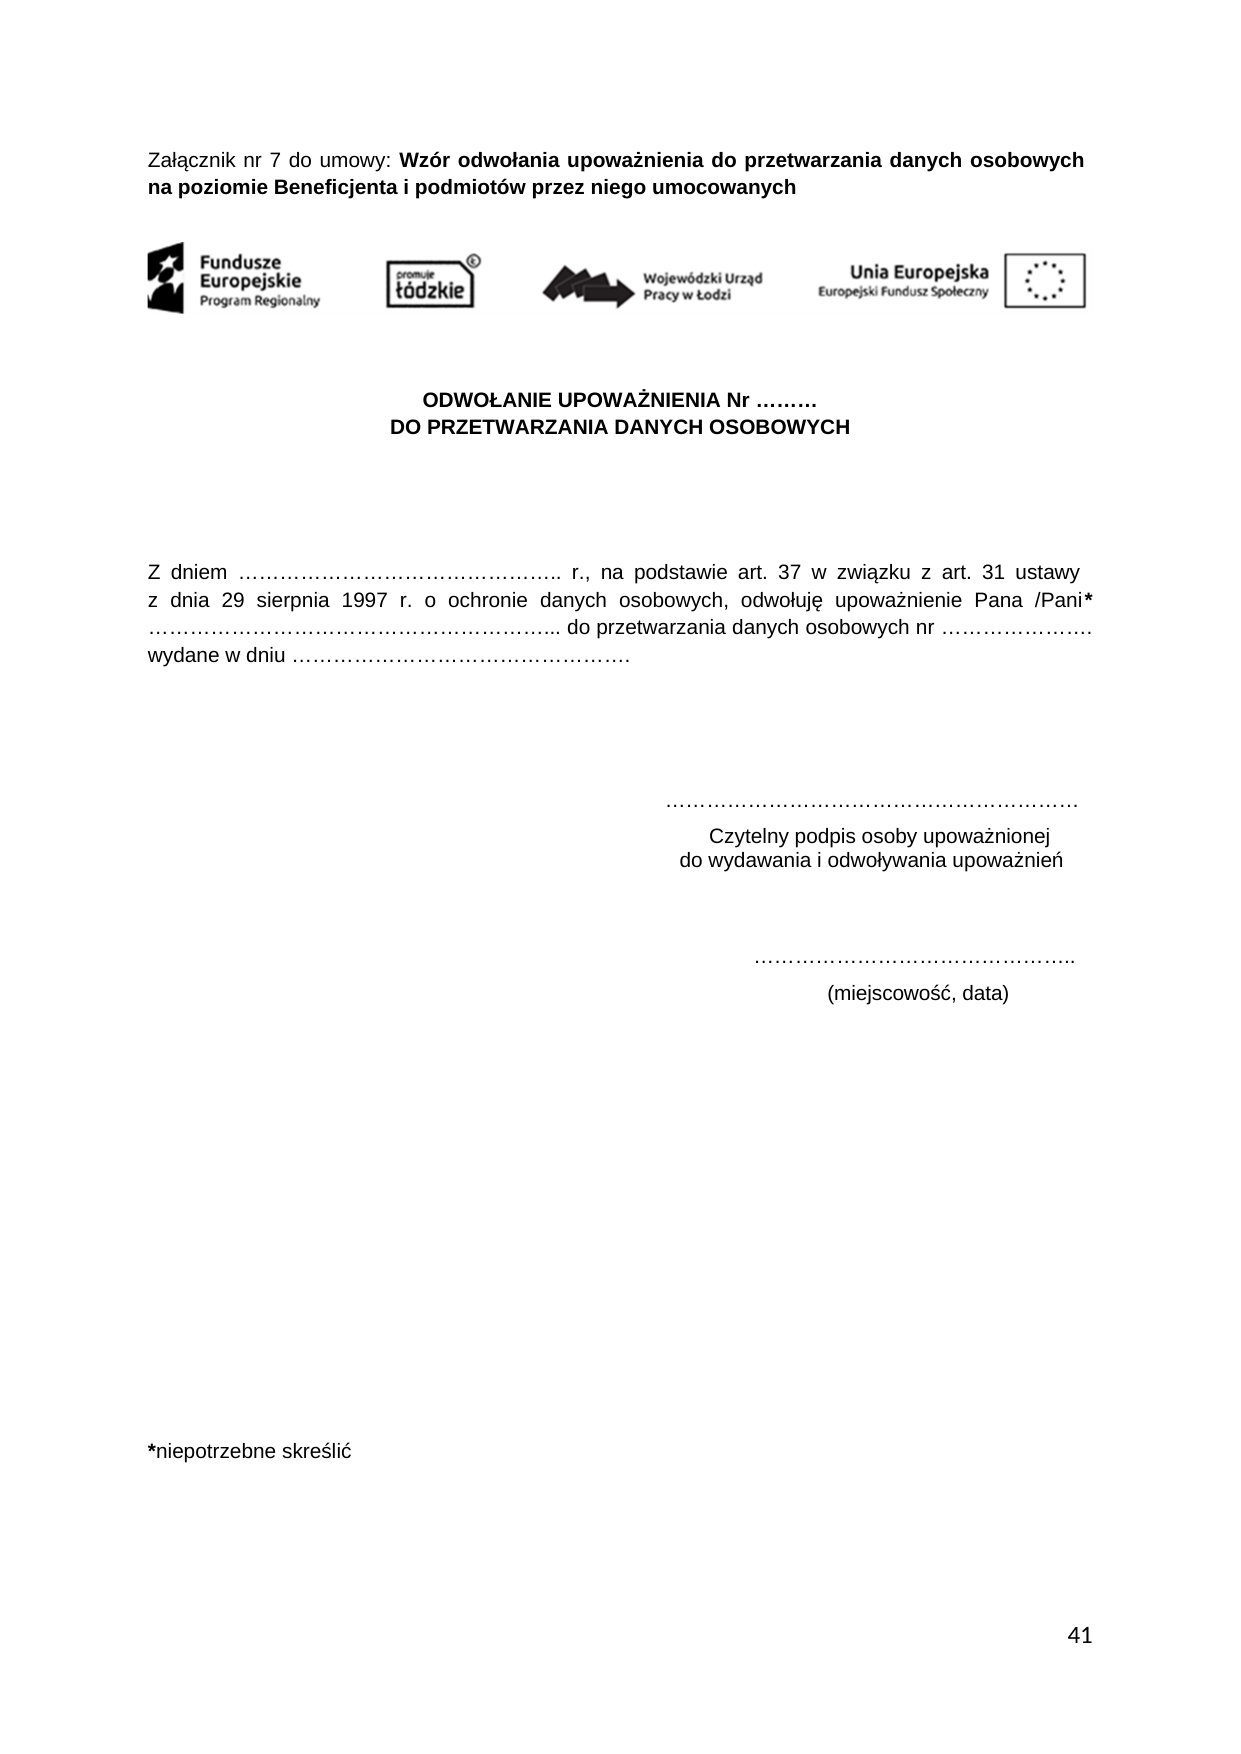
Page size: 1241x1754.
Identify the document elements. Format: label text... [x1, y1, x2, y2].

picture [147, 242, 1093, 315]
text ODWOŁANIE UPOWAŻNIENIA Nr ……… DO PRZETWARZANIA DANYCH OSOBOWYCH [148, 388, 1092, 439]
text *niepotrzebne skreślić [148, 1439, 1092, 1463]
text Załącznik nr 7 do umowy: Wzór odwołania upoważnienia do przetwarzania danych osobowych na poziomie Beneficjenta i podmiotów przez niego umocowanych [148, 148, 1092, 199]
text ……………………………………….. [148, 944, 1092, 968]
text do wydawania i odwoływania upoważnień [148, 848, 1092, 872]
text (miejscowość, data) [149, 980, 1092, 1004]
text Czytelny podpis osoby upoważnionej [148, 824, 1092, 848]
text …………………………………………………… [148, 788, 1092, 812]
text Z dniem ……………………………………….. r., na podstawie art. 37 w związku z art. 31 ustawy z dnia 29 sierpnia 1997 r. o ochronie danych osobowych, odwołuję upoważnienie Pana /Pani* …………………………………………………... do przetwarzania danych osobowych nr …………………. wydane w dniu …………………………………………. [148, 560, 1092, 667]
